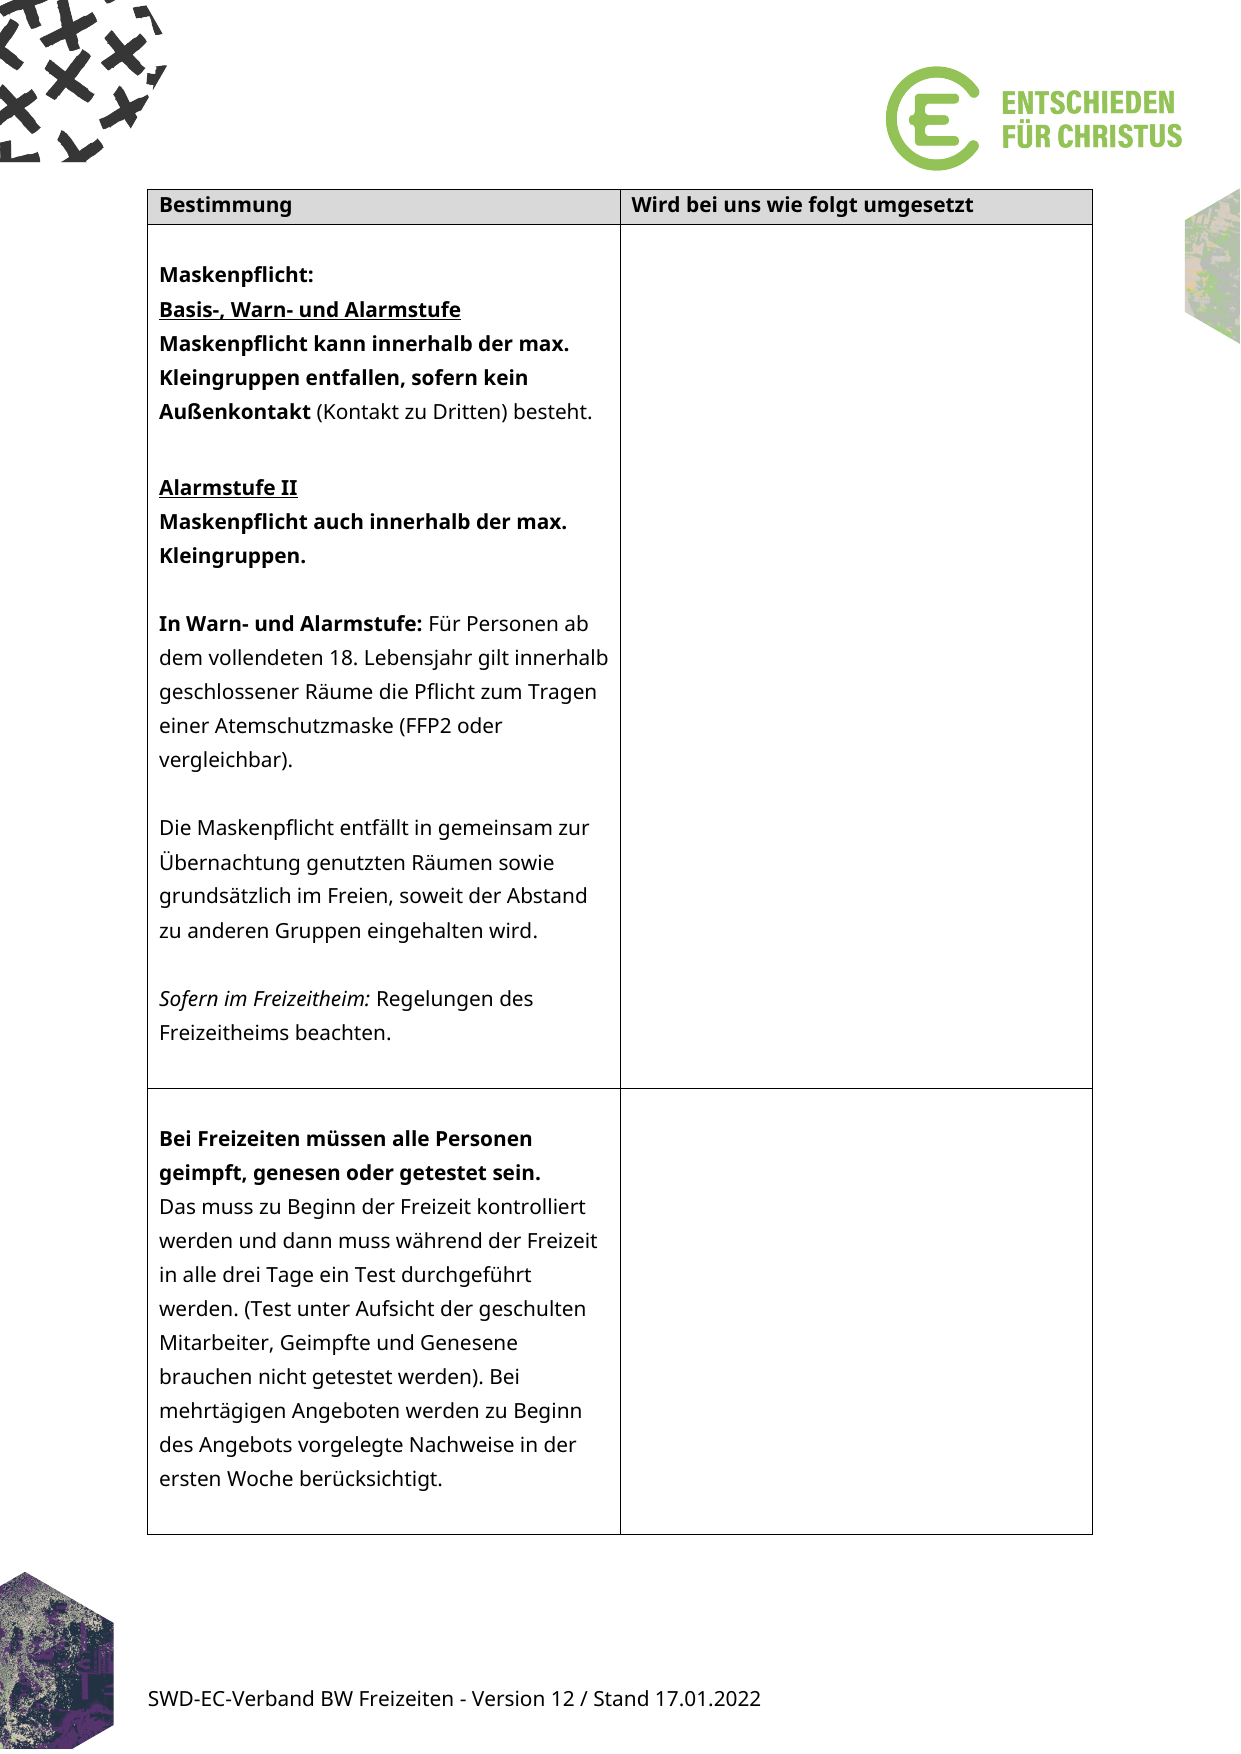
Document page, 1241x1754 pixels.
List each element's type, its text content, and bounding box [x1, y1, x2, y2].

table_header Bestimmung [148, 190, 620, 224]
table_cell Maskenpflicht: Basis-, Warn- und Alarmstufe Maskenpflicht kann innerhalb der max. Kleingruppen entfallen, sofern kein Außenkontakt (Kontakt zu Dritten) besteht. Alarmstufe II Maskenpflicht auch innerhalb der max. Kleingruppen. In Warn- und Alarmstufe: Für Personen ab dem vollendeten 18. Lebensjahr gilt innerhalb geschlossener Räume die Pflicht zum Tragen einer Atemschutzmaske (FFP2 oder vergleichbar). Die Maskenpflicht entfällt in gemeinsam zur Übernachtung genutzten Räumen sowie grundsätzlich im Freien, soweit der Abstand zu anderen Gruppen eingehalten wird. Sofern im Freizeitheim: Regelungen des Freizeitheims beachten. [148, 225, 620, 1087]
table_cell Bei Freizeiten müssen alle Personen geimpft, genesen oder getestet sein. Das muss zu Beginn der Freizeit kontrolliert werden und dann muss während der Freizeit in alle drei Tage ein Test durchgeführt werden. (Test unter Aufsicht der geschulten Mitarbeiter, Geimpfte und Genesene brauchen nicht getestet werden). Bei mehrtägigen Angeboten werden zu Beginn des Angebots vorgelegte Nachweise in der ersten Woche berücksichtigt. [148, 1089, 620, 1534]
table_cell [621, 1089, 1092, 1534]
picture [0, 0, 1240, 1749]
table_cell [621, 225, 1092, 1087]
table_header Wird bei uns wie folgt umgesetzt [621, 190, 1092, 224]
